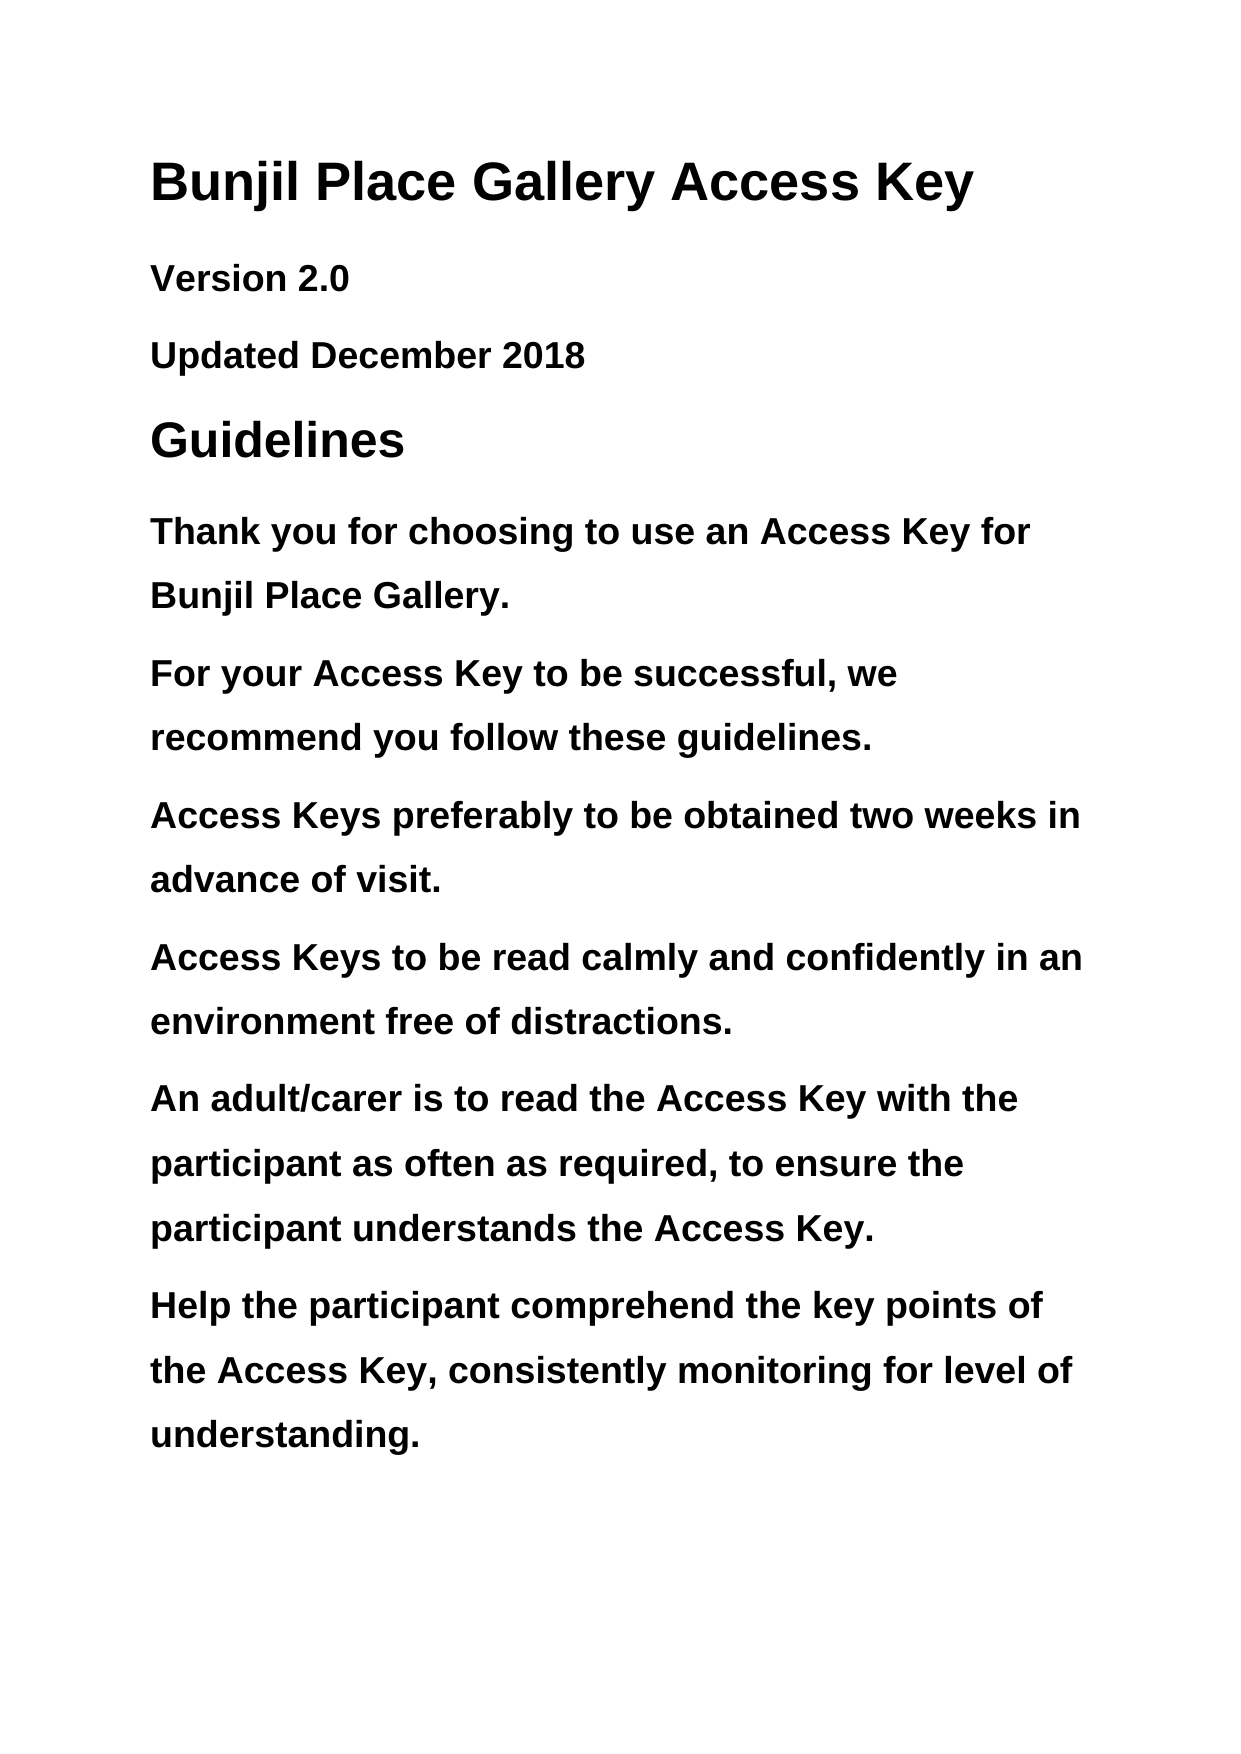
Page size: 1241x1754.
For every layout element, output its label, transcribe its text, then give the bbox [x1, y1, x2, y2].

text Access Keys to be read calmly and confidently in an environment free of distractions. [150, 935, 1090, 1042]
text Help the participant comprehend the key points of the Access Key, consistently monitoring for level of understanding. [150, 1283, 1090, 1456]
text Thank you for choosing to use an Access Key for Bunjil Place Gallery. [150, 509, 1090, 617]
text Updated December 2018 [150, 333, 1090, 376]
subtitle Guidelines [150, 410, 1090, 468]
text For your Access Key to be successful, we recommend you follow these guidelines. [150, 651, 1090, 759]
text Access Keys preferably to be obtained two weeks in advance of visit. [150, 793, 1090, 901]
text An adult/carer is to read the Access Key with the participant as often as required, to ensure the participant understands the Access Key. [150, 1077, 1090, 1249]
text Version 2.0 [150, 256, 1090, 299]
subtitle Bunjil Place Gallery Access Key [150, 150, 1090, 212]
